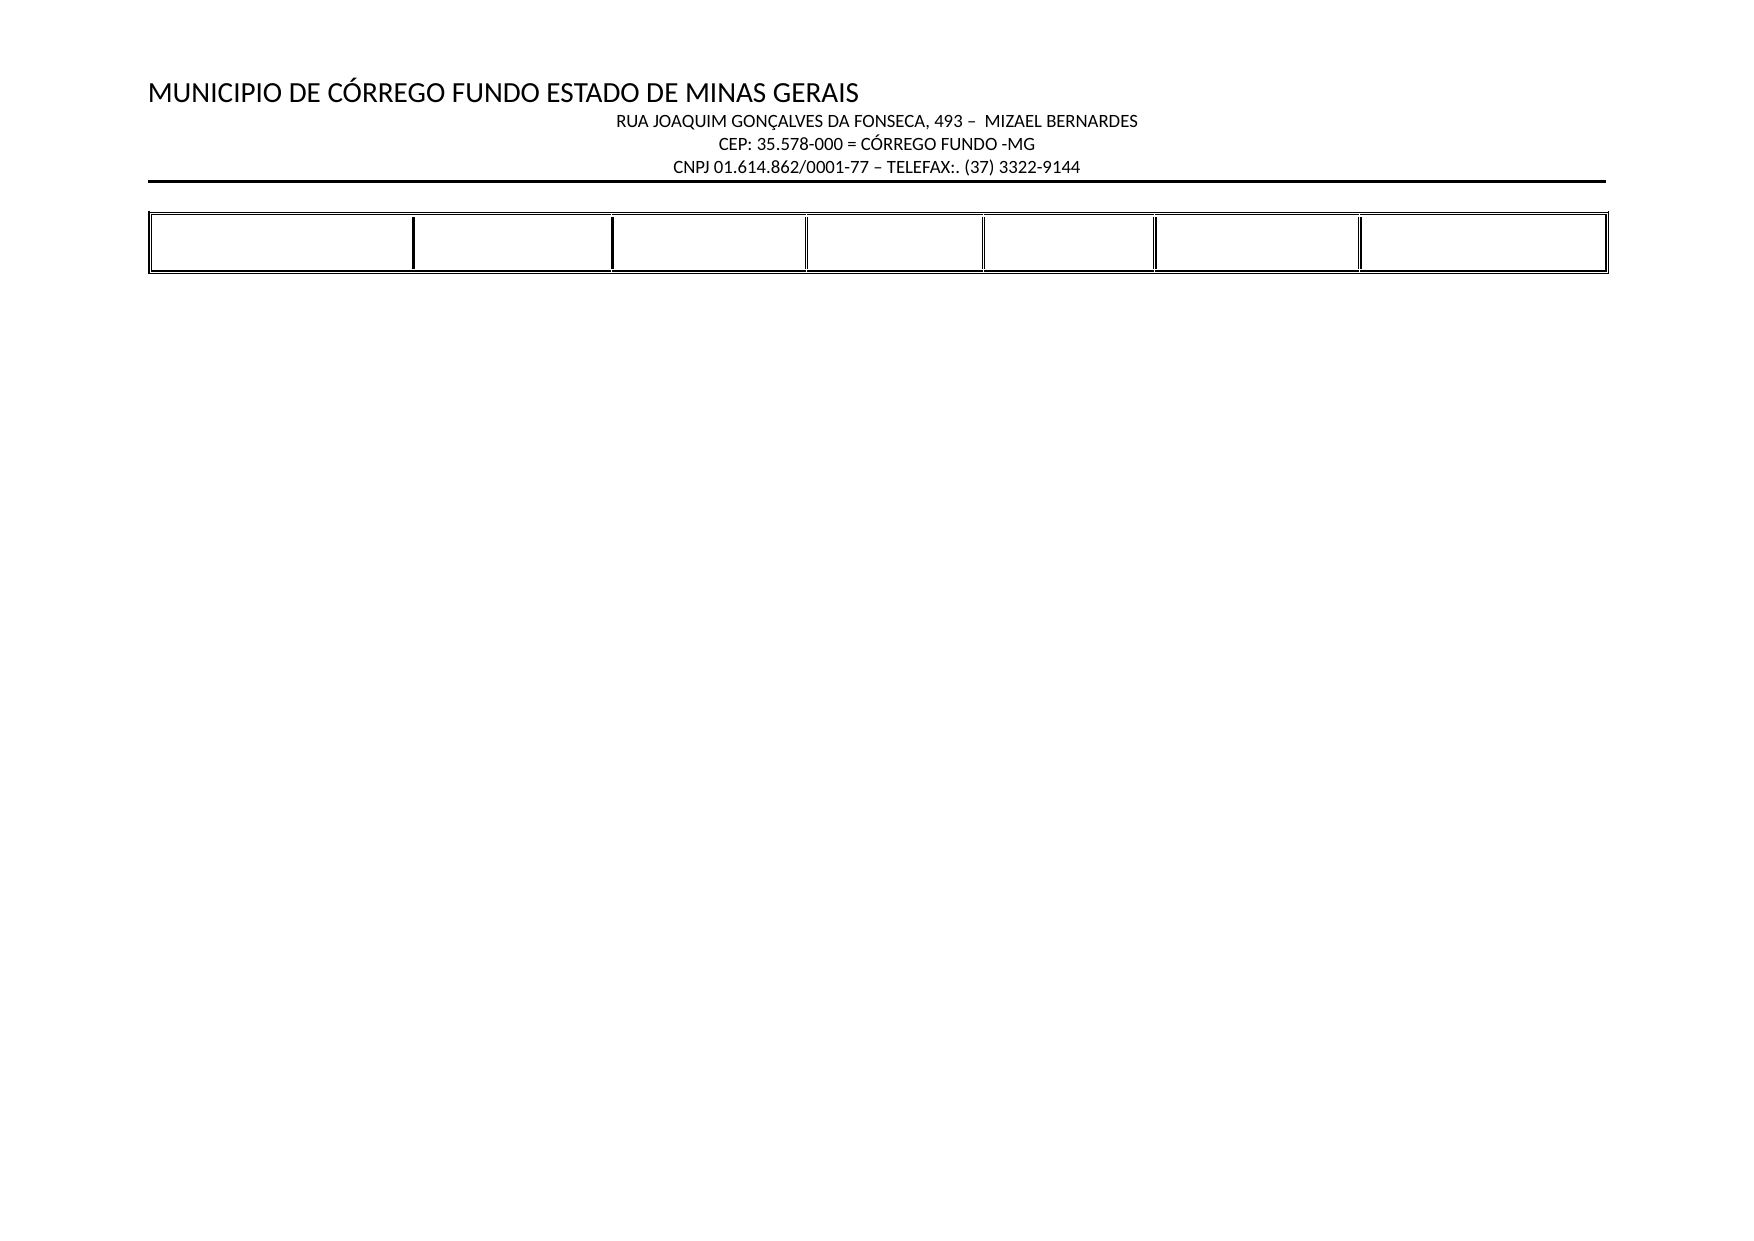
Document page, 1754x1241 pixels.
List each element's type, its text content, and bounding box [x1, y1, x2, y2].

table_cell 1 [413, 213, 612, 270]
table_cell R$ 4.640,70 [1360, 215, 1605, 270]
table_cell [152, 215, 413, 270]
table_cell 1 [807, 215, 984, 270]
table_cell 3 [984, 213, 1155, 270]
table_cell 1 [612, 215, 807, 270]
table_cell R$ 1.546,90 [1155, 213, 1360, 270]
